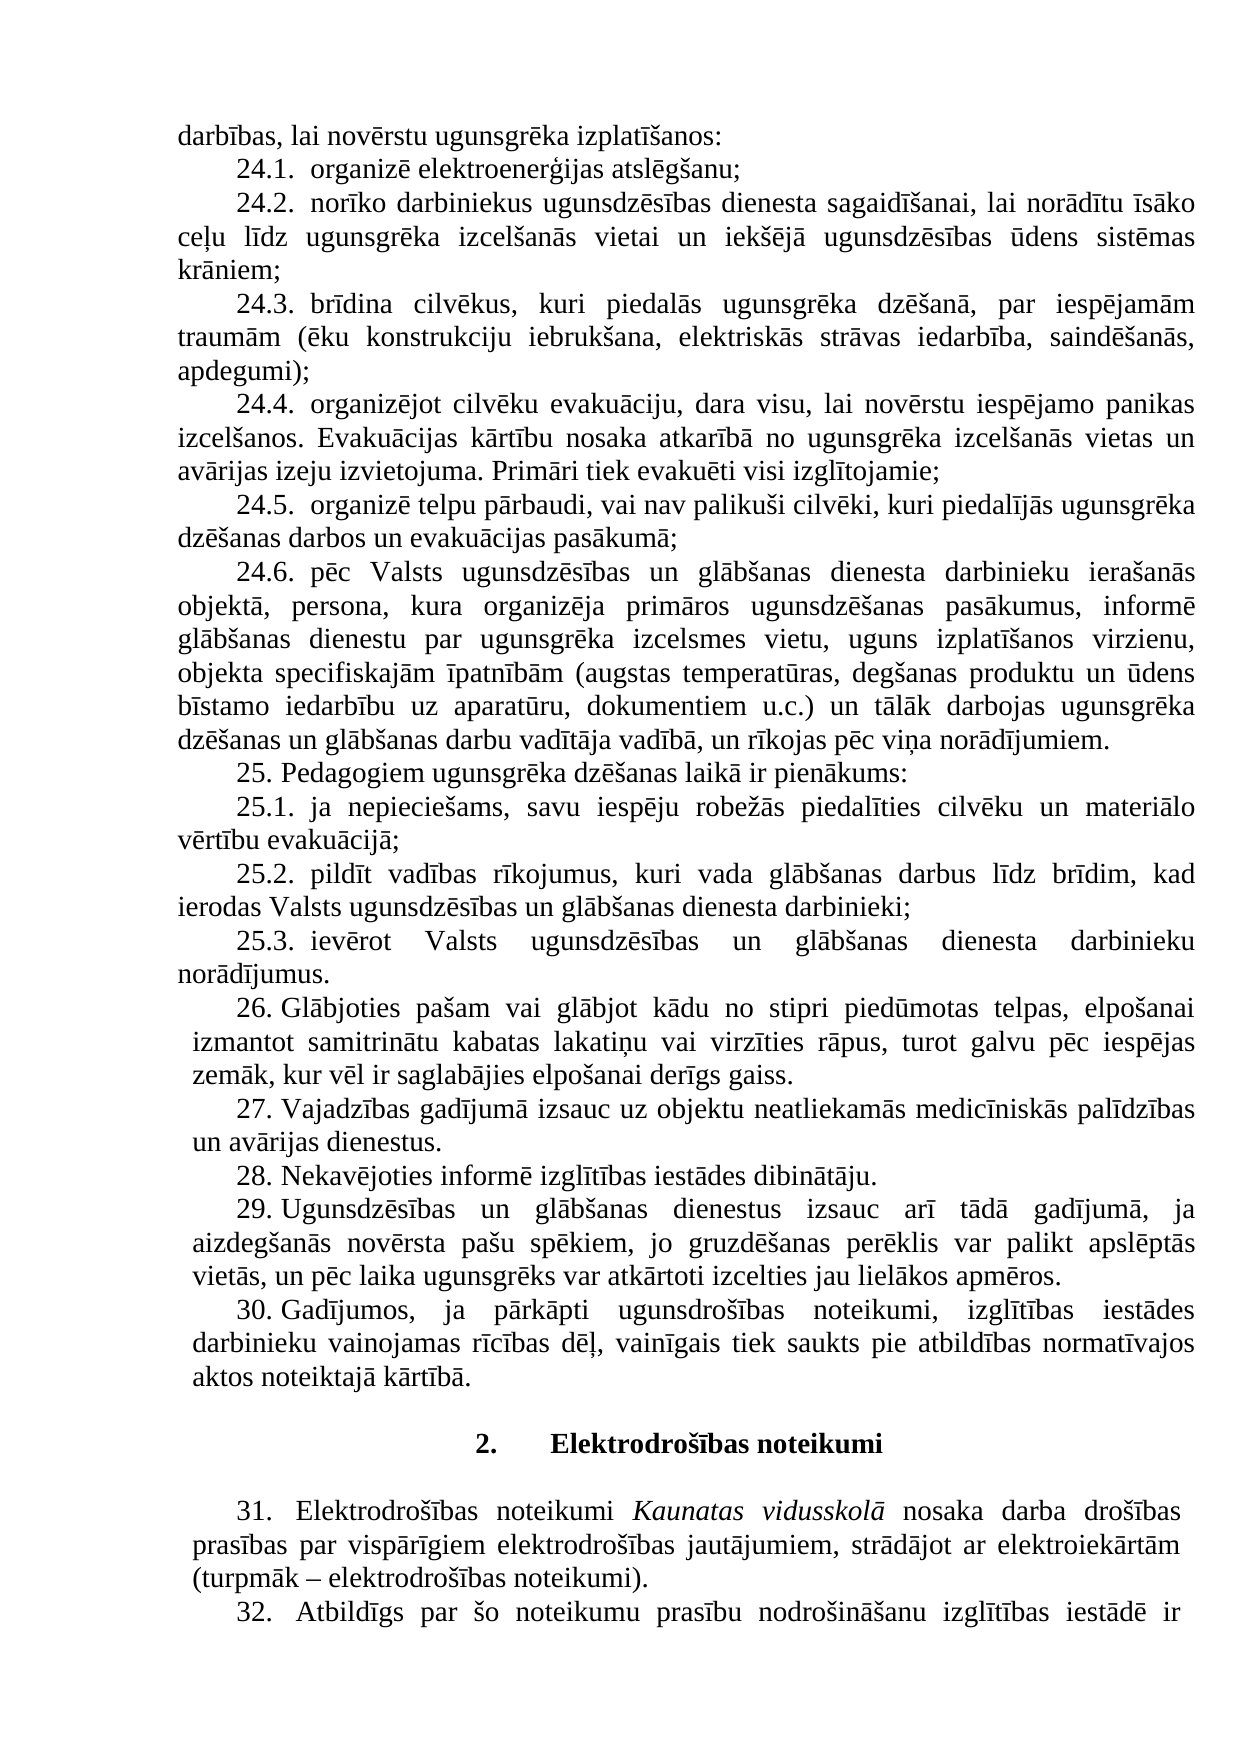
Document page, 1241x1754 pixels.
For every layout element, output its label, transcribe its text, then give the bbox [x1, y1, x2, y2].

list organizē telpu pārbaudi, vai nav palikuši cilvēki, kuri piedalījās ugunsgrēka dzēšanas darbos un evakuācijas pasākumā; [177, 487, 1196, 554]
list Ugunsdzēsības un glābšanas dienestus izsauc arī tādā gadījumā, ja aizdegšanās novērsta pašu spēkiem, jo gruzdēšanas perēklis var palikt apslēptās vietās, un pēc laika ugunsgrēks var atkārtoti izcelties jau lielākos apmēros. [177, 1191, 1181, 1292]
list Nekavējoties informē izglītības iestādes dibinātāju. [177, 1158, 1181, 1191]
list Elektrodrošības noteikumi Kaunatas vidusskolā nosaka darba drošības prasības par vispārīgiem elektrodrošības jautājumiem, strādājot ar elektroiekārtām (turpmāk – elektrodrošības noteikumi). [192, 1493, 1181, 1594]
list Gadījumos, ja pārkāpti ugunsdrošības noteikumi, izglītības iestādes darbinieku vainojamas rīcības dēļ, vainīgais tiek saukts pie atbildības normatīvajos aktos noteiktajā kārtībā. [177, 1292, 1181, 1393]
list pildīt vadības rīkojumus, kuri vada glābšanas darbus līdz brīdim, kad ierodas Valsts ugunsdzēsības un glābšanas dienesta darbinieki; [177, 856, 1196, 923]
list norīko darbiniekus ugunsdzēsības dienesta sagaidīšanai, lai norādītu īsāko ceļu līdz ugunsgrēka izcelšanās vietai un iekšējā ugunsdzēsības ūdens sistēmas krāniem; [177, 185, 1196, 286]
list brīdina cilvēkus, kuri piedalās ugunsgrēka dzēšanā, par iespējamām traumām (ēku konstrukciju iebrukšana, elektriskās strāvas iedarbība, saindēšanās, apdegumi); [177, 286, 1196, 386]
subtitle Elektrodrošības noteikumi [177, 1426, 1181, 1460]
list Glābjoties pašam vai glābjot kādu no stipri piedūmotas telpas, elpošanai izmantot samitrinātu kabatas lakatiņu vai virzīties rāpus, turot galvu pēc iespējas zemāk, kur vēl ir saglabājies elpošanai derīgs gaiss. [177, 990, 1181, 1091]
list organizē elektroenerģijas atslēgšanu; [177, 152, 1196, 185]
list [177, 118, 1196, 152]
list Vajadzības gadījumā izsauc uz objektu neatliekamās medicīniskās palīdzības un avārijas dienestus. [177, 1091, 1181, 1158]
list pēc Valsts ugunsdzēsības un glābšanas dienesta darbinieku ierašanās objektā, persona, kura organizēja primāros ugunsdzēšanas pasākumus, informē glābšanas dienestu par ugunsgrēka izcelsmes vietu, uguns izplatīšanos virzienu, objekta specifiskajām īpatnībām (augstas temperatūras, degšanas produktu un ūdens bīstamo iedarbību uz aparatūru, dokumentiem u.c.) un tālāk darbojas ugunsgrēka dzēšanas un glābšanas darbu vadītāja vadībā, un rīkojas pēc viņa norādījumiem. [177, 554, 1196, 755]
list ja nepieciešams, savu iespēju robežās piedalīties cilvēku un materiālo vērtību evakuācijā; [177, 789, 1196, 856]
list ievērot Valsts ugunsdzēsības un glābšanas dienesta darbinieku norādījumus. [177, 923, 1196, 990]
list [192, 1594, 1181, 1627]
list Pedagogiem ugunsgrēka dzēšanas laikā ir pienākums: [177, 755, 1196, 789]
list organizējot cilvēku evakuāciju, dara visu, lai novērstu iespējamo panikas izcelšanos. Evakuācijas kārtību nosaka atkarībā no ugunsgrēka izcelšanās vietas un avārijas izeju izvietojuma. Primāri tiek evakuēti visi izglītojamie; [177, 386, 1196, 487]
